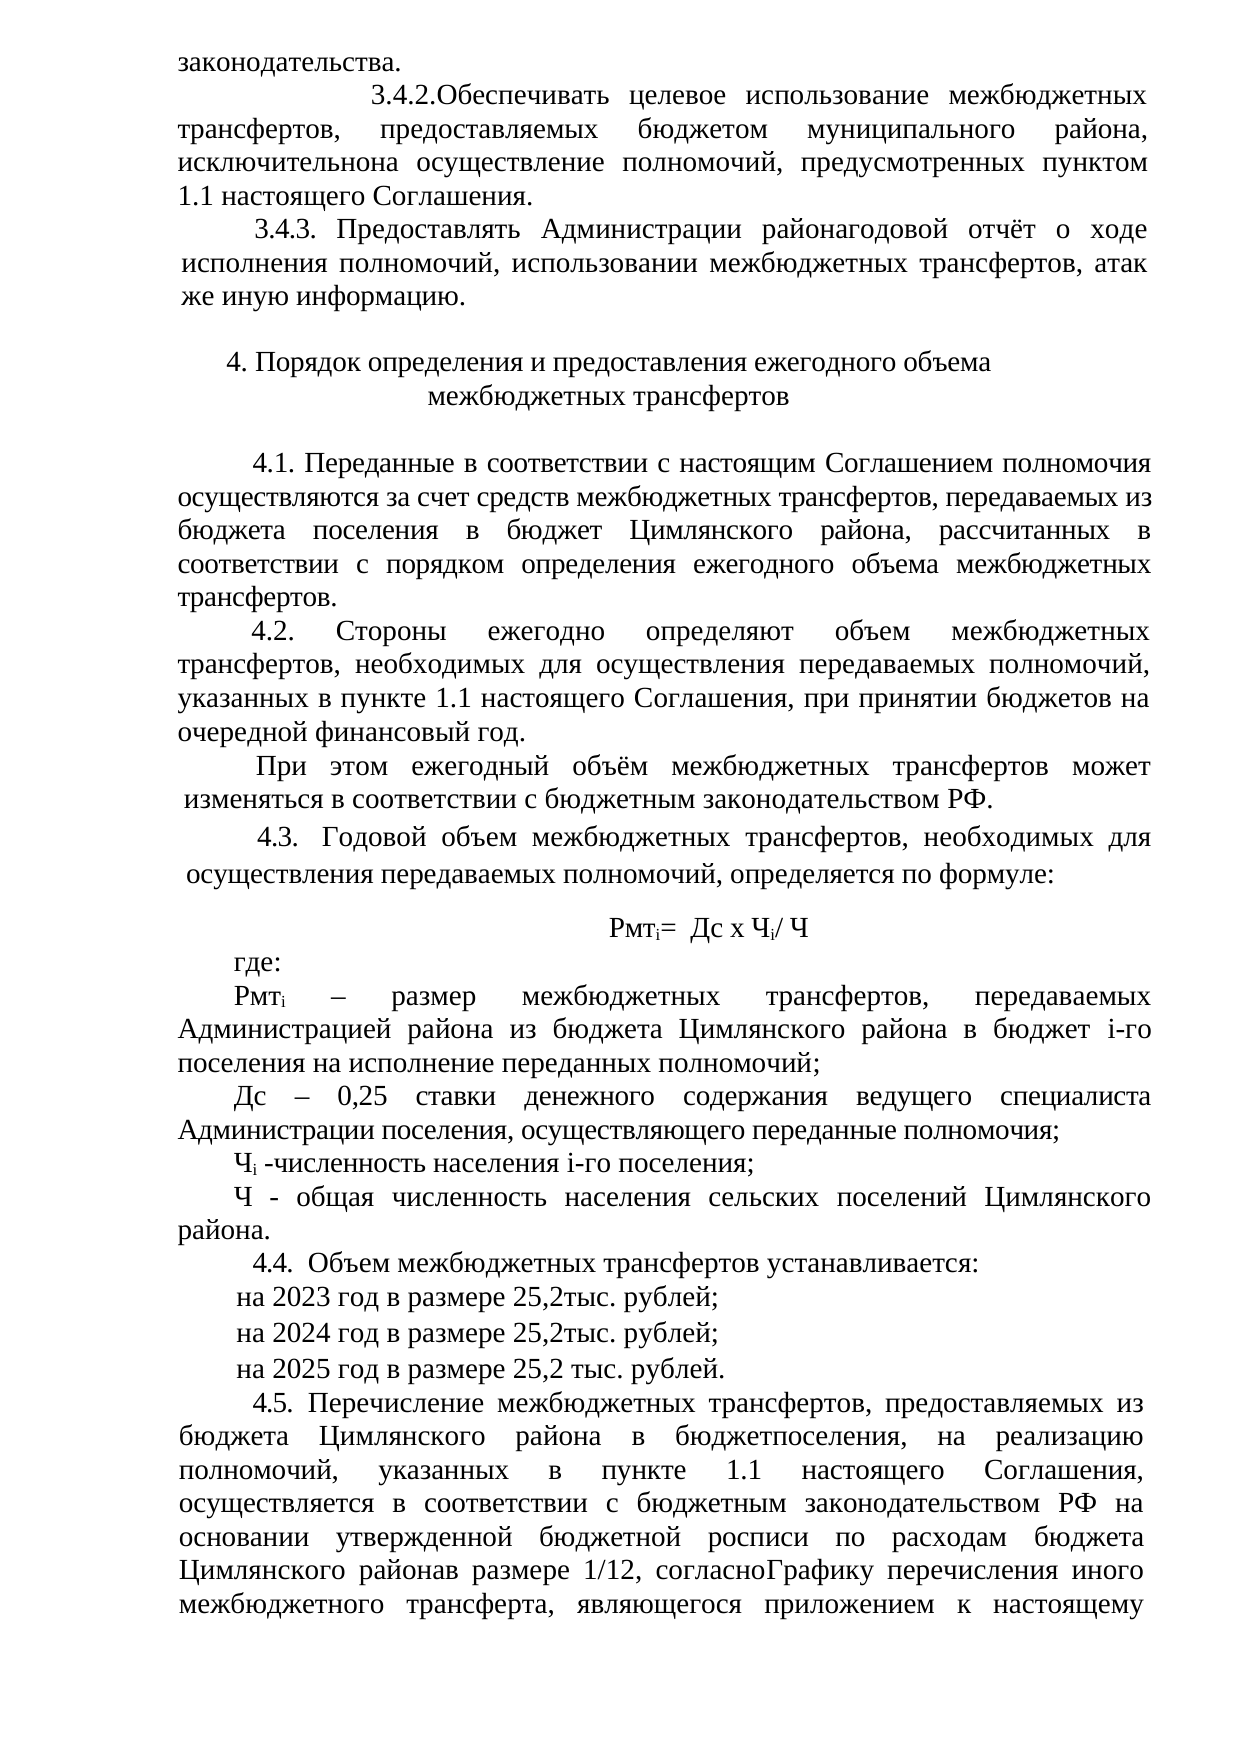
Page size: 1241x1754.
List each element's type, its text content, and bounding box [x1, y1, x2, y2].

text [179, 1385, 1144, 1619]
text 4. Порядок определения и предоставления ежегодного объема межбюджетных трансфертов [177, 345, 1040, 412]
text При этом ежегодный объём межбюджетных трансфертов может изменяться в соответствии с бюджетным законодательством РФ. [184, 748, 1152, 815]
list на 2024 год в размере 25,2тыс. рублей; [177, 1315, 1152, 1349]
text 3.4.2.Обеспечивать целевое использование межбюджетных трансфертов, предоставляемых бюджетом муниципального района, исключительнона осуществление полномочий, предусмотренных пунктом 1.1 настоящего Соглашения. [177, 78, 1149, 212]
text 4.1. Переданные в соответствии с настоящим Соглашением полномочия осуществляются за счет средств межбюджетных трансфертов, передаваемых из бюджета поселения в бюджет Цимлянского района, рассчитанных в соответствии с порядком определения ежегодного объема межбюджетных трансфертов. [177, 445, 1152, 613]
text Дc – 0,25 ставки денежного содержания ведущего специалиста Администрации поселения, осуществляющего переданные полномочия; [177, 1078, 1152, 1145]
text 4.3. Годовой объем межбюджетных трансфертов, необходимых для осуществления передаваемых полномочий, определяется по формуле: [186, 816, 1152, 891]
text 4.2. Стороны ежегодно определяют объем межбюджетных трансфертов, необходимых для осуществления передаваемых полномочий, указанных в пункте 1.1 настоящего Соглашения, при принятии бюджетов на очередной финансовый год. [177, 613, 1151, 748]
text 3.4.3. Предоставлять Администрации районагодовой отчёт о ходе исполнения полномочий, использовании межбюджетных трансфертов, атак же иную информацию. [181, 213, 1148, 312]
list на 2025 год в размере 25,2 тыс. рублей. [177, 1351, 1152, 1385]
text Ч - общая численность населения сельских поселений Цимлянского района. [177, 1179, 1152, 1246]
text Рмтi= Дc х Чi/ Ч [177, 911, 1152, 944]
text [177, 44, 1147, 78]
text Рмтi – размер межбюджетных трансфертов, передаваемых Администрацией района из бюджета Цимлянского района в бюджет i-го поселения на исполнение переданных полномочий; [177, 978, 1152, 1078]
list на 2023 год в размере 25,2тыс. рублей; [177, 1279, 1152, 1312]
text 4.4. Объем межбюджетных трансфертов устанавливается: [179, 1246, 1144, 1279]
text где: [177, 944, 1152, 978]
text Чi -численность населения i-го поселения; [177, 1145, 1152, 1179]
